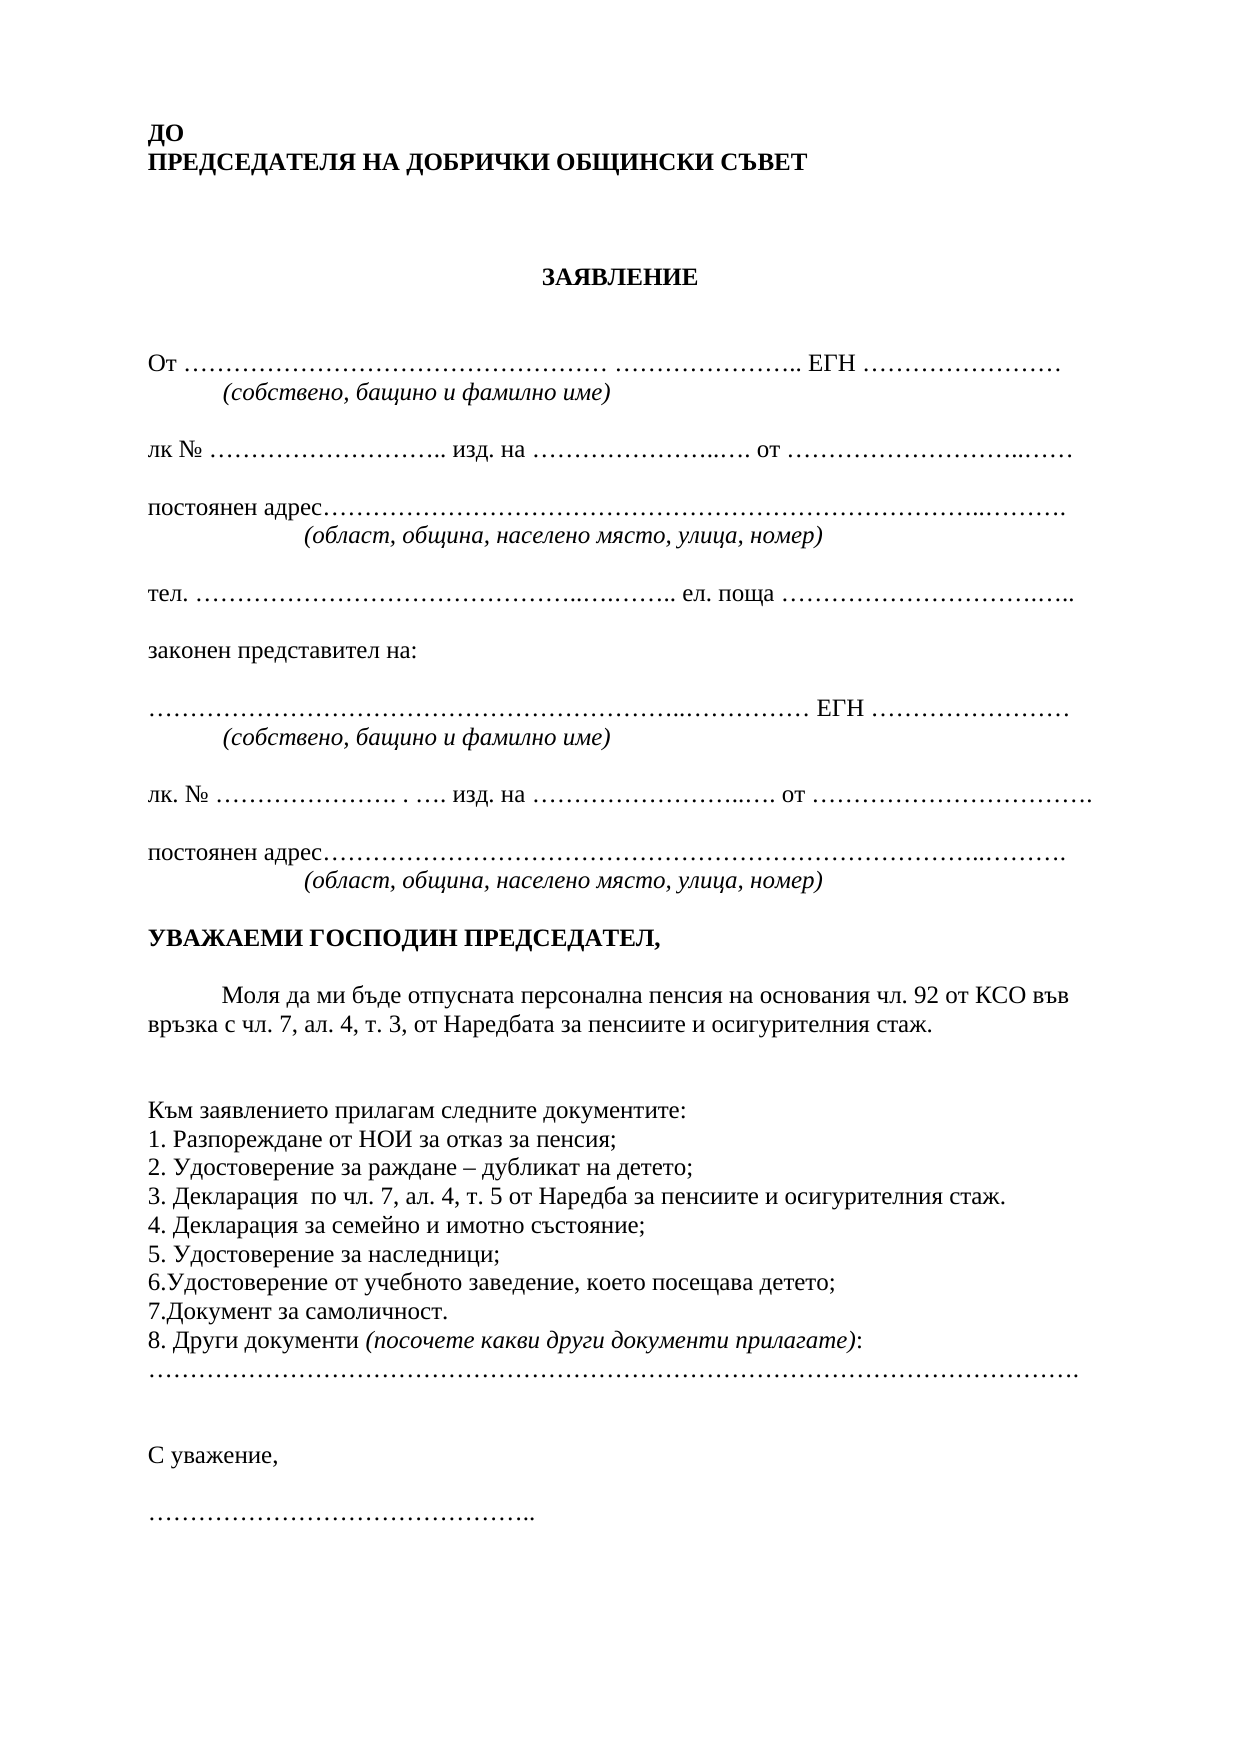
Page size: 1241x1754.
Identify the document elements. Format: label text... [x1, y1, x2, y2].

text (област, община, населено място, улица, номер) [148, 521, 1093, 549]
text Моля да ми бъде отпусната персонална пенсия на основания чл. 92 от КСО във [148, 981, 1093, 1009]
text (собствено, бащино и фамилно име) [148, 377, 1093, 406]
text постоянен адрес……………………………………………………………………..………. [148, 837, 1093, 866]
text ЗАЯВЛЕНИЕ [148, 262, 1093, 291]
text 7.Документ за самоличност. [148, 1296, 1093, 1325]
text …………………………………………………………………………………………………. [148, 1354, 1093, 1382]
text 2. Удостоверение за раждане – дубликат на детето; [148, 1152, 1093, 1181]
text лк. № …………………. . …. изд. на ……………………..…. от ……………………………. [148, 779, 1093, 808]
text ПРЕДСЕДАТЕЛЯ НА ДОБРИЧКИ ОБЩИНСКИ СЪВЕТ [148, 147, 1093, 176]
text 1. Разпореждане от НОИ за отказ за пенсия; [148, 1124, 1093, 1152]
text С уважение, [148, 1440, 1093, 1469]
text 5. Удостоверение за наследници; [148, 1239, 1093, 1267]
text тел. ………………………………………..….…….. ел. поща ………………………….….. [148, 578, 1093, 607]
text ………………………………………………………..…………… ЕГН …………………… [148, 693, 1093, 722]
text 4. Декларация за семейно и имотно състояние; [148, 1210, 1093, 1239]
text 8. Други документи (посочете какви други документи прилагате): [148, 1325, 1093, 1354]
text законен представител на: [148, 636, 1093, 664]
text Към заявлението прилагам следните документите: [148, 1095, 1093, 1124]
text УВАЖАЕМИ ГОСПОДИН ПРЕДСЕДАТЕЛ, [148, 923, 1093, 952]
text (област, община, населено място, улица, номер) [148, 866, 1093, 894]
text 6.Удостоверение от учебното заведение, което посещава детето; [148, 1267, 1093, 1296]
text ДО [148, 118, 1093, 147]
text лк № ……………………….. изд. на …………………..…. от ………………………..…… [148, 434, 1093, 463]
text От …………………………………………… ………………….. ЕГН …………………… [148, 348, 1093, 377]
text (собствено, бащино и фамилно име) [148, 722, 1093, 751]
text ……………………………………….. [148, 1497, 1093, 1526]
text постоянен адрес……………………………………………………………………..………. [148, 492, 1093, 521]
text 3. Декларация по чл. 7, ал. 4, т. 5 от Наредба за пенсиите и осигурителния стаж. [148, 1181, 1093, 1210]
text връзка с чл. 7, ал. 4, т. 3, от Наредбата за пенсиите и осигурителния стаж. [148, 1009, 1093, 1038]
